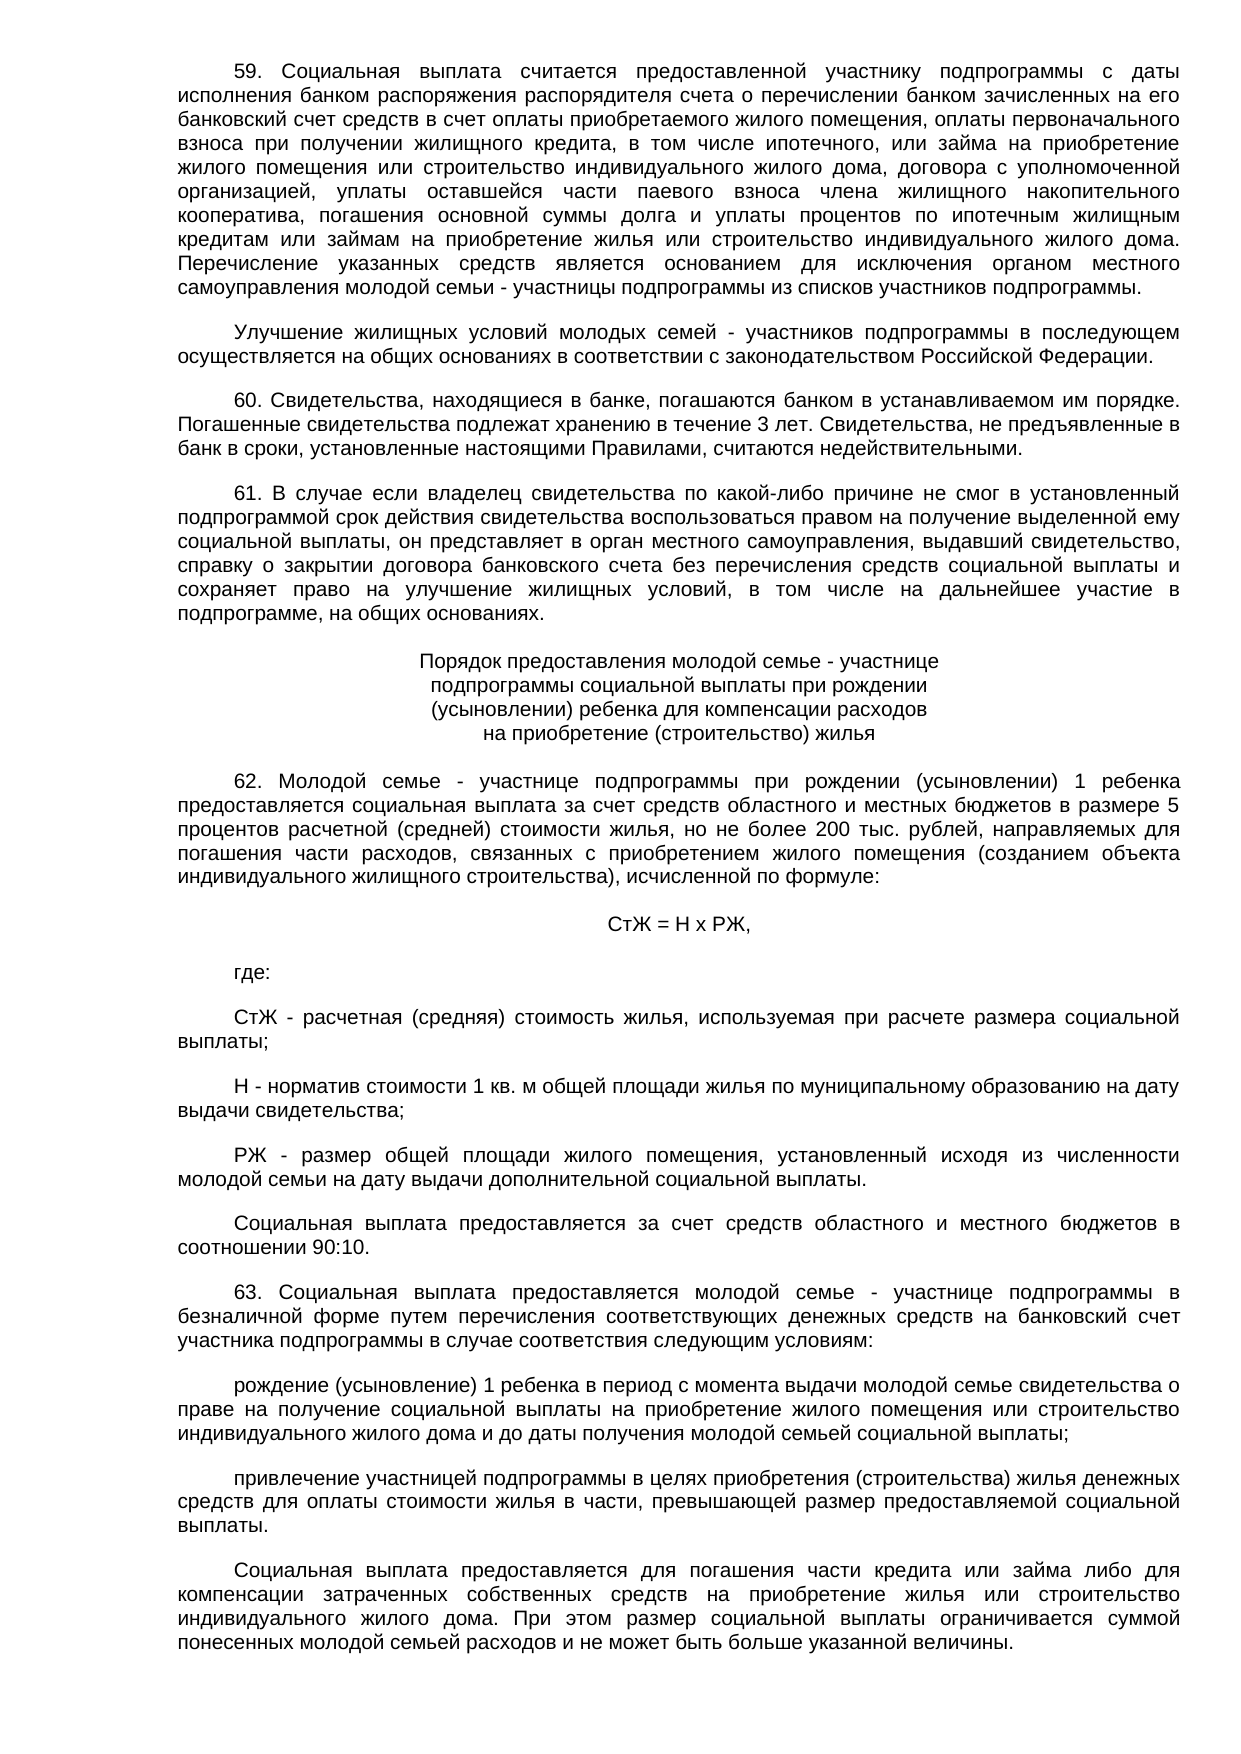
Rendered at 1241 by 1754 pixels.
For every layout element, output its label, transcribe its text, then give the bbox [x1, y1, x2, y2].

text рождение (усыновление) 1 ребенка в период с момента выдачи молодой семье свидетельства о праве на получение социальной выплаты на приобретение жилого помещения или строительство индивидуального жилого дома и до даты получения молодой семьей социальной выплаты; [177, 1373, 1181, 1444]
text где: [177, 960, 1181, 984]
text 60. Свидетельства, находящиеся в банке, погашаются банком в устанавливаемом им порядке. Погашенные свидетельства подлежат хранению в течение 3 лет. Свидетельства, не предъявленные в банк в сроки, установленные настоящими Правилами, считаются недействительными. [177, 388, 1181, 460]
text Порядок предоставления молодой семье - участнице [177, 649, 1181, 673]
text (усыновлении) ребенка для компенсации расходов [177, 697, 1181, 721]
text подпрограммы социальной выплаты при рождении [177, 673, 1181, 697]
text 63. Социальная выплата предоставляется молодой семье - участнице подпрограммы в безналичной форме путем перечисления соответствующих денежных средств на банковский счет участника подпрограммы в случае соответствия следующим условиям: [177, 1280, 1181, 1352]
text Социальная выплата предоставляется для погашения части кредита или займа либо для компенсации затраченных собственных средств на приобретение жилья или строительство индивидуального жилого дома. При этом размер социальной выплаты ограничивается суммой понесенных молодой семьей расходов и не может быть больше указанной величины. [177, 1558, 1181, 1654]
text РЖ - размер общей площади жилого помещения, установленный исходя из численности молодой семьи на дату выдачи дополнительной социальной выплаты. [177, 1142, 1181, 1190]
text на приобретение (строительство) жилья [177, 721, 1181, 744]
text 61. В случае если владелец свидетельства по какой-либо причине не смог в установленный подпрограммой срок действия свидетельства воспользоваться правом на получение выделенной ему социальной выплаты, он представляет в орган местного самоуправления, выдавший свидетельство, справку о закрытии договора банковского счета без перечисления средств социальной выплаты и сохраняет право на улучшение жилищных условий, в том числе на дальнейшее участие в подпрограмме, на общих основаниях. [177, 481, 1181, 625]
text Улучшение жилищных условий молодых семей - участников подпрограммы в последующем осуществляется на общих основаниях в соответствии с законодательством Российской Федерации. [177, 319, 1181, 367]
text 59. Социальная выплата считается предоставленной участнику подпрограммы с даты исполнения банком распоряжения распорядителя счета о перечислении банком зачисленных на его банковский счет средств в счет оплаты приобретаемого жилого помещения, оплаты первоначального взноса при получении жилищного кредита, в том числе ипотечного, или займа на приобретение жилого помещения или строительство индивидуального жилого дома, договора с уполномоченной организацией, уплаты оставшейся части паевого взноса члена жилищного накопительного кооператива, погашения основной суммы долга и уплаты процентов по ипотечным жилищным кредитам или займам на приобретение жилья или строительство индивидуального жилого дома. Перечисление указанных средств является основанием для исключения органом местного самоуправления молодой семьи - участницы подпрограммы из списков участников подпрограммы. [177, 59, 1181, 299]
text СтЖ = Н x РЖ, [177, 912, 1181, 936]
text привлечение участницей подпрограммы в целях приобретения (строительства) жилья денежных средств для оплаты стоимости жилья в части, превышающей размер предоставляемой социальной выплаты. [177, 1465, 1181, 1537]
text Н - норматив стоимости 1 кв. м общей площади жилья по муниципальному образованию на дату выдачи свидетельства; [177, 1074, 1181, 1122]
text Социальная выплата предоставляется за счет средств областного и местного бюджетов в соотношении 90:10. [177, 1211, 1181, 1259]
text СтЖ - расчетная (средняя) стоимость жилья, используемая при расчете размера социальной выплаты; [177, 1005, 1181, 1053]
text 62. Молодой семье - участнице подпрограммы при рождении (усыновлении) 1 ребенка предоставляется социальная выплата за счет средств областного и местных бюджетов в размере 5 процентов расчетной (средней) стоимости жилья, но не более 200 тыс. рублей, направляемых для погашения части расходов, связанных с приобретением жилого помещения (созданием объекта индивидуального жилищного строительства), исчисленной по формуле: [177, 768, 1181, 888]
